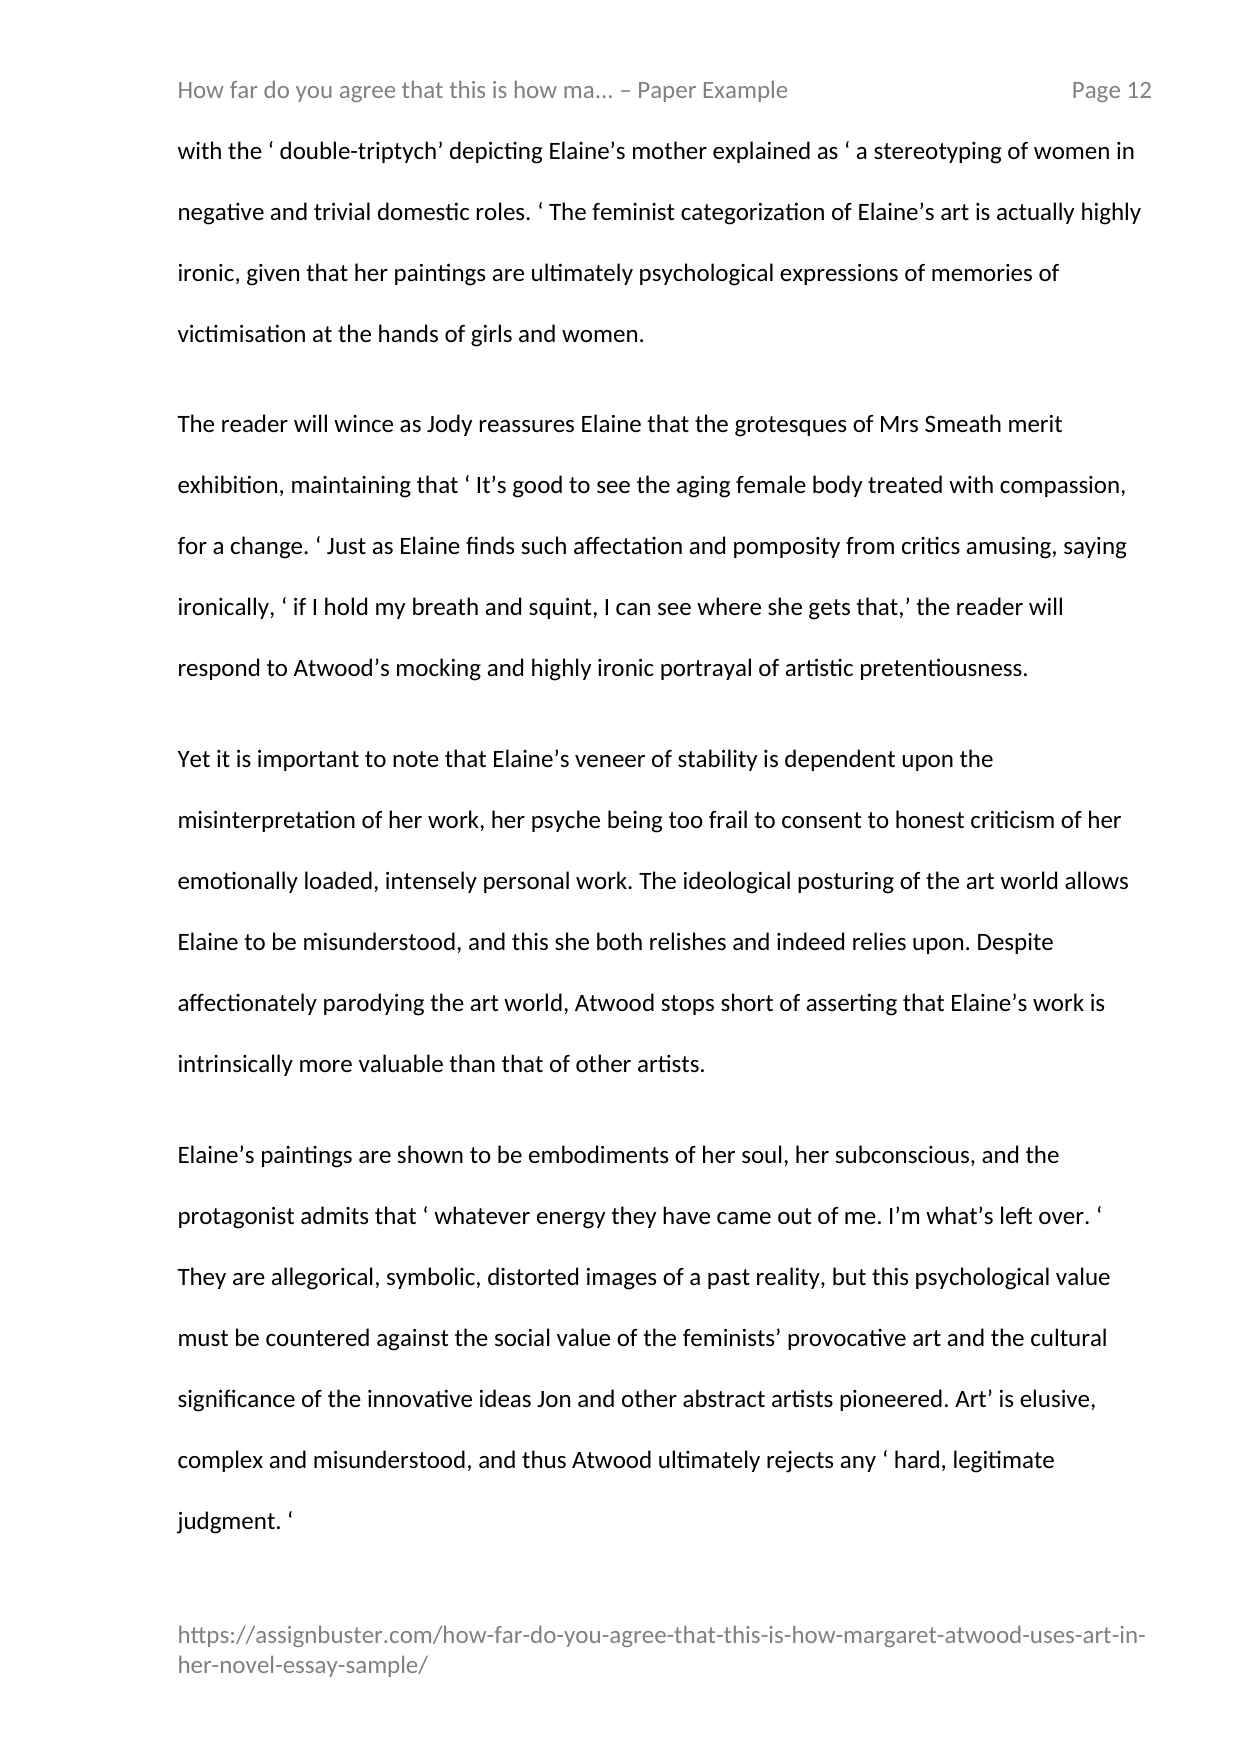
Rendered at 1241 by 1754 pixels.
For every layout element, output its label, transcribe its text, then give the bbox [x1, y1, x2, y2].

text Elaine’s paintings are shown to be embodiments of her soul, her subconscious, and the protagonist admits that ‘ whatever energy they have came out of me. I’m what’s left over. ‘ They are allegorical, symbolic, distorted images of a past reality, but this psychological value must be countered against the social value of the feminists’ provocative art and the cultural significance of the innovative ideas Jon and other abstract artists pioneered. Art’ is elusive, complex and misunderstood, and thus Atwood ultimately rejects any ‘ hard, legitimate judgment. ‘ [177, 1139, 1152, 1536]
text Yet it is important to note that Elaine’s veneer of stability is dependent upon the misinterpretation of her work, her psyche being too frail to consent to honest criticism of her emotionally loaded, intensely personal work. The ideological posturing of the art world allows Elaine to be misunderstood, and this she both relishes and indeed relies upon. Despite affectionately parodying the art world, Atwood stops short of asserting that Elaine’s work is intrinsically more valuable than that of other artists. [177, 743, 1152, 1079]
text The reader will wince as Jody reassures Elaine that the grotesques of Mrs Smeath merit exhibition, maintaining that ‘ It’s good to see the aging female body treated with compassion, for a change. ‘ Just as Elaine finds such affectation and pomposity from critics amusing, saying ironically, ‘ if I hold my breath and squint, I can see where she gets that,’ the reader will respond to Atwood’s mocking and highly ironic portrayal of artistic pretentiousness. [177, 408, 1152, 683]
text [177, 135, 1152, 348]
